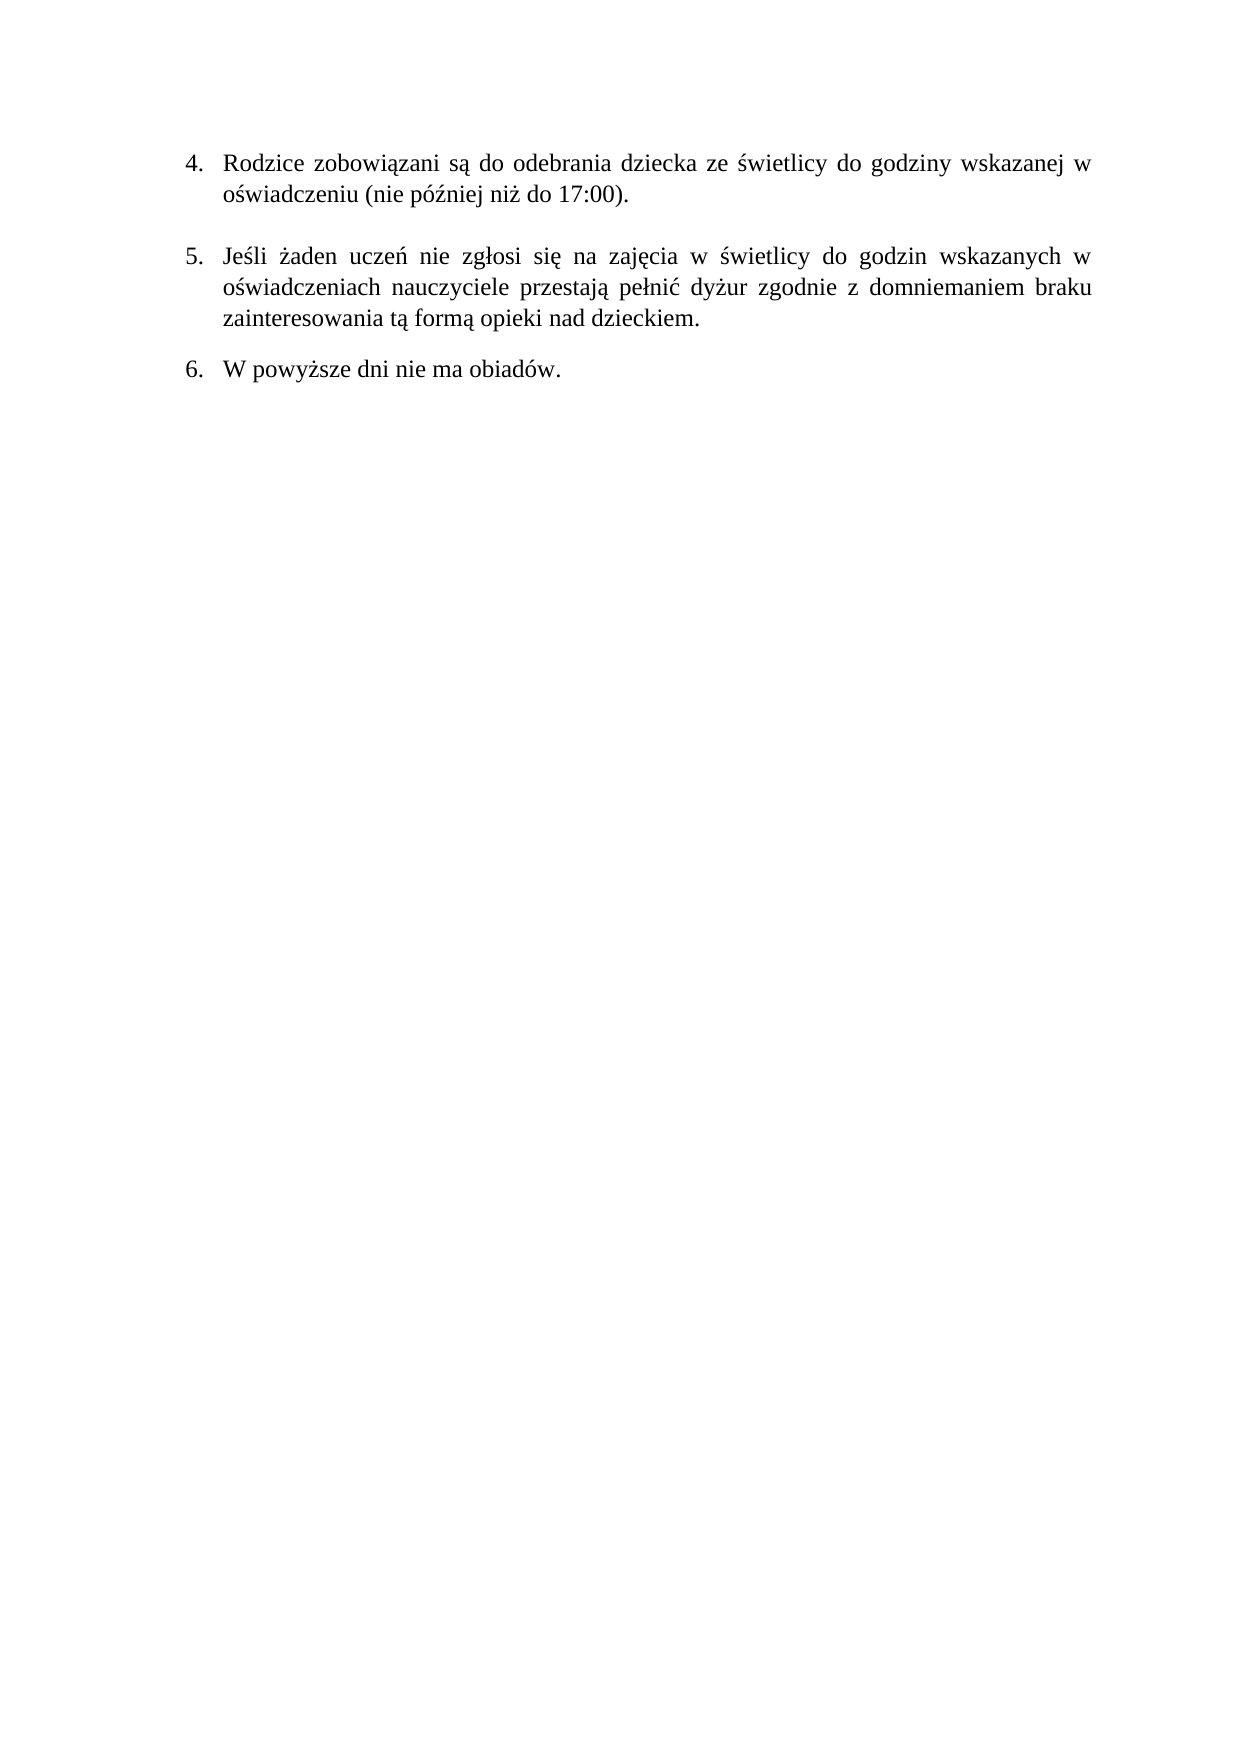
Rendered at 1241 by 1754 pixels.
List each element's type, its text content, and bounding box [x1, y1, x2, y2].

list W powyższe dni nie ma obiadów. [185, 354, 1093, 383]
list Rodzice zobowiązani są do odebrania dziecka ze świetlicy do godziny wskazanej w oświadczeniu (nie później niż do 17:00). [185, 148, 1093, 207]
list Jeśli żaden uczeń nie zgłosi się na zajęcia w świetlicy do godzin wskazanych w oświadczeniach nauczyciele przestają pełnić dyżur zgodnie z domniemaniem braku zainteresowania tą formą opieki nad dzieckiem. [185, 241, 1093, 332]
